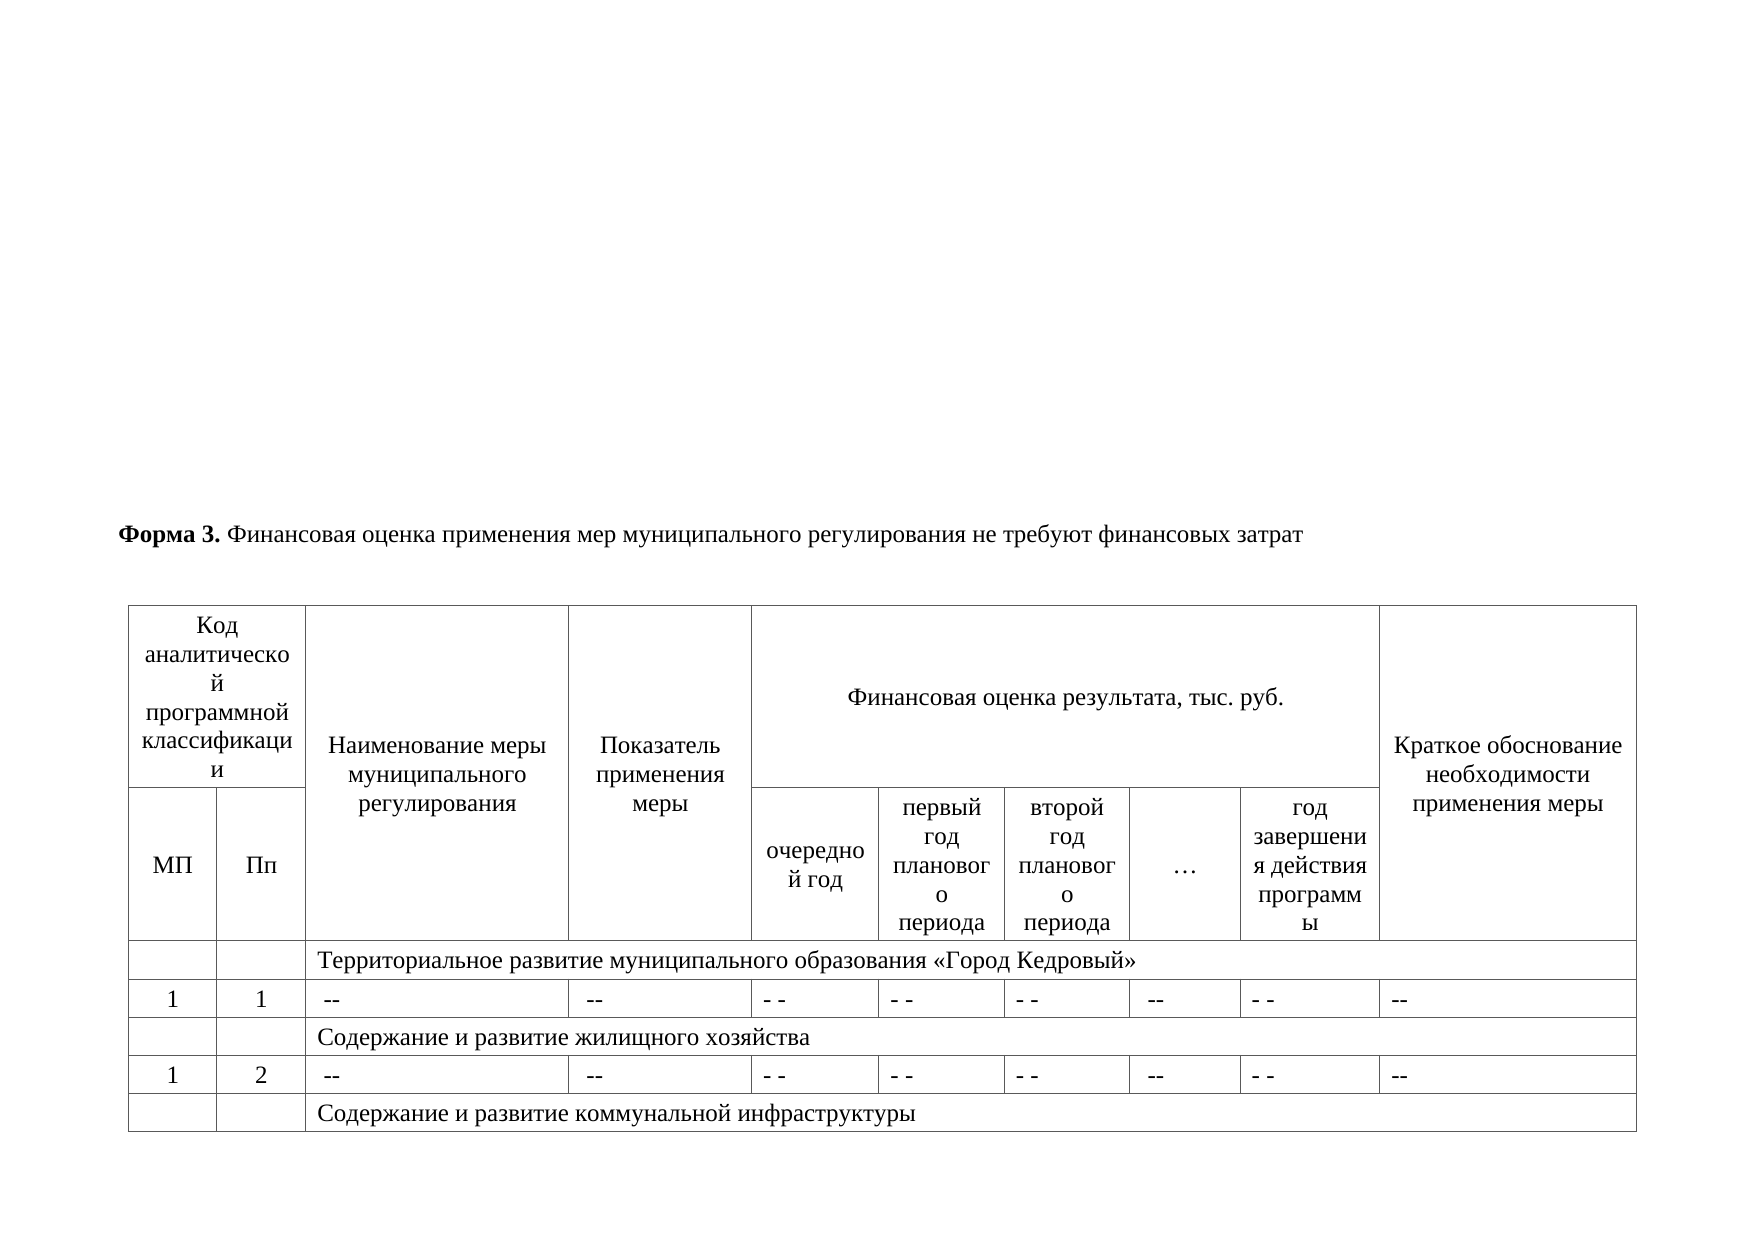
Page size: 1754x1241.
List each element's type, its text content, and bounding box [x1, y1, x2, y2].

table_cell -- [1130, 1056, 1240, 1093]
table_cell - - [1241, 1056, 1379, 1093]
table_cell - - [879, 1056, 1004, 1093]
table_cell - - [752, 1056, 878, 1093]
table_cell 1 [129, 1056, 216, 1093]
table_cell - - [1005, 980, 1129, 1017]
table_header Финансовая оценка результата, тыс. руб. [752, 606, 1379, 787]
table_cell - - [752, 980, 878, 1017]
table_cell - - [1005, 1056, 1129, 1093]
table_cell … [1130, 788, 1240, 940]
table_cell 1 [217, 980, 305, 1017]
table_cell 1 [129, 980, 216, 1017]
text Форма 3. Финансовая оценка применения мер муниципального регулирования не требуют финансовых затрат [118, 519, 1684, 548]
table_cell [129, 1018, 216, 1055]
table_cell Содержание и развитие коммунальной инфраструктуры [306, 1094, 1636, 1131]
table_cell -- [569, 1056, 751, 1093]
table_header Показатель применения меры [569, 606, 751, 940]
table_cell [129, 941, 216, 978]
table_cell МП [129, 788, 216, 940]
table_cell Содержание и развитие жилищного хозяйства [306, 1018, 1636, 1055]
table_cell -- [1380, 980, 1636, 1017]
table_cell -- [1130, 980, 1240, 1017]
table_cell 2 [217, 1056, 305, 1093]
table_cell [217, 941, 305, 978]
table_cell год завершения действия программы [1241, 788, 1379, 940]
table_cell очередной год [752, 788, 878, 940]
table_cell -- [306, 980, 568, 1017]
table_header Код аналитической программной классификации [129, 606, 305, 787]
table_cell [217, 1094, 305, 1131]
table_cell Пп [217, 788, 305, 940]
table_cell - - [1241, 980, 1379, 1017]
table_cell первый год планового периода [879, 788, 1004, 940]
table_cell [129, 1094, 216, 1131]
table_cell -- [306, 1056, 568, 1093]
table_cell второй год планового периода [1005, 788, 1129, 940]
table_cell -- [569, 980, 751, 1017]
table_header Краткое обоснование необходимости применения меры [1380, 606, 1636, 940]
table_cell - - [879, 980, 1004, 1017]
table_cell Территориальное развитие муниципального образования «Город Кедровый» [306, 941, 1636, 978]
table_cell -- [1380, 1056, 1636, 1093]
table_cell [217, 1018, 305, 1055]
table_header Наименование меры муниципального регулирования [306, 606, 568, 940]
